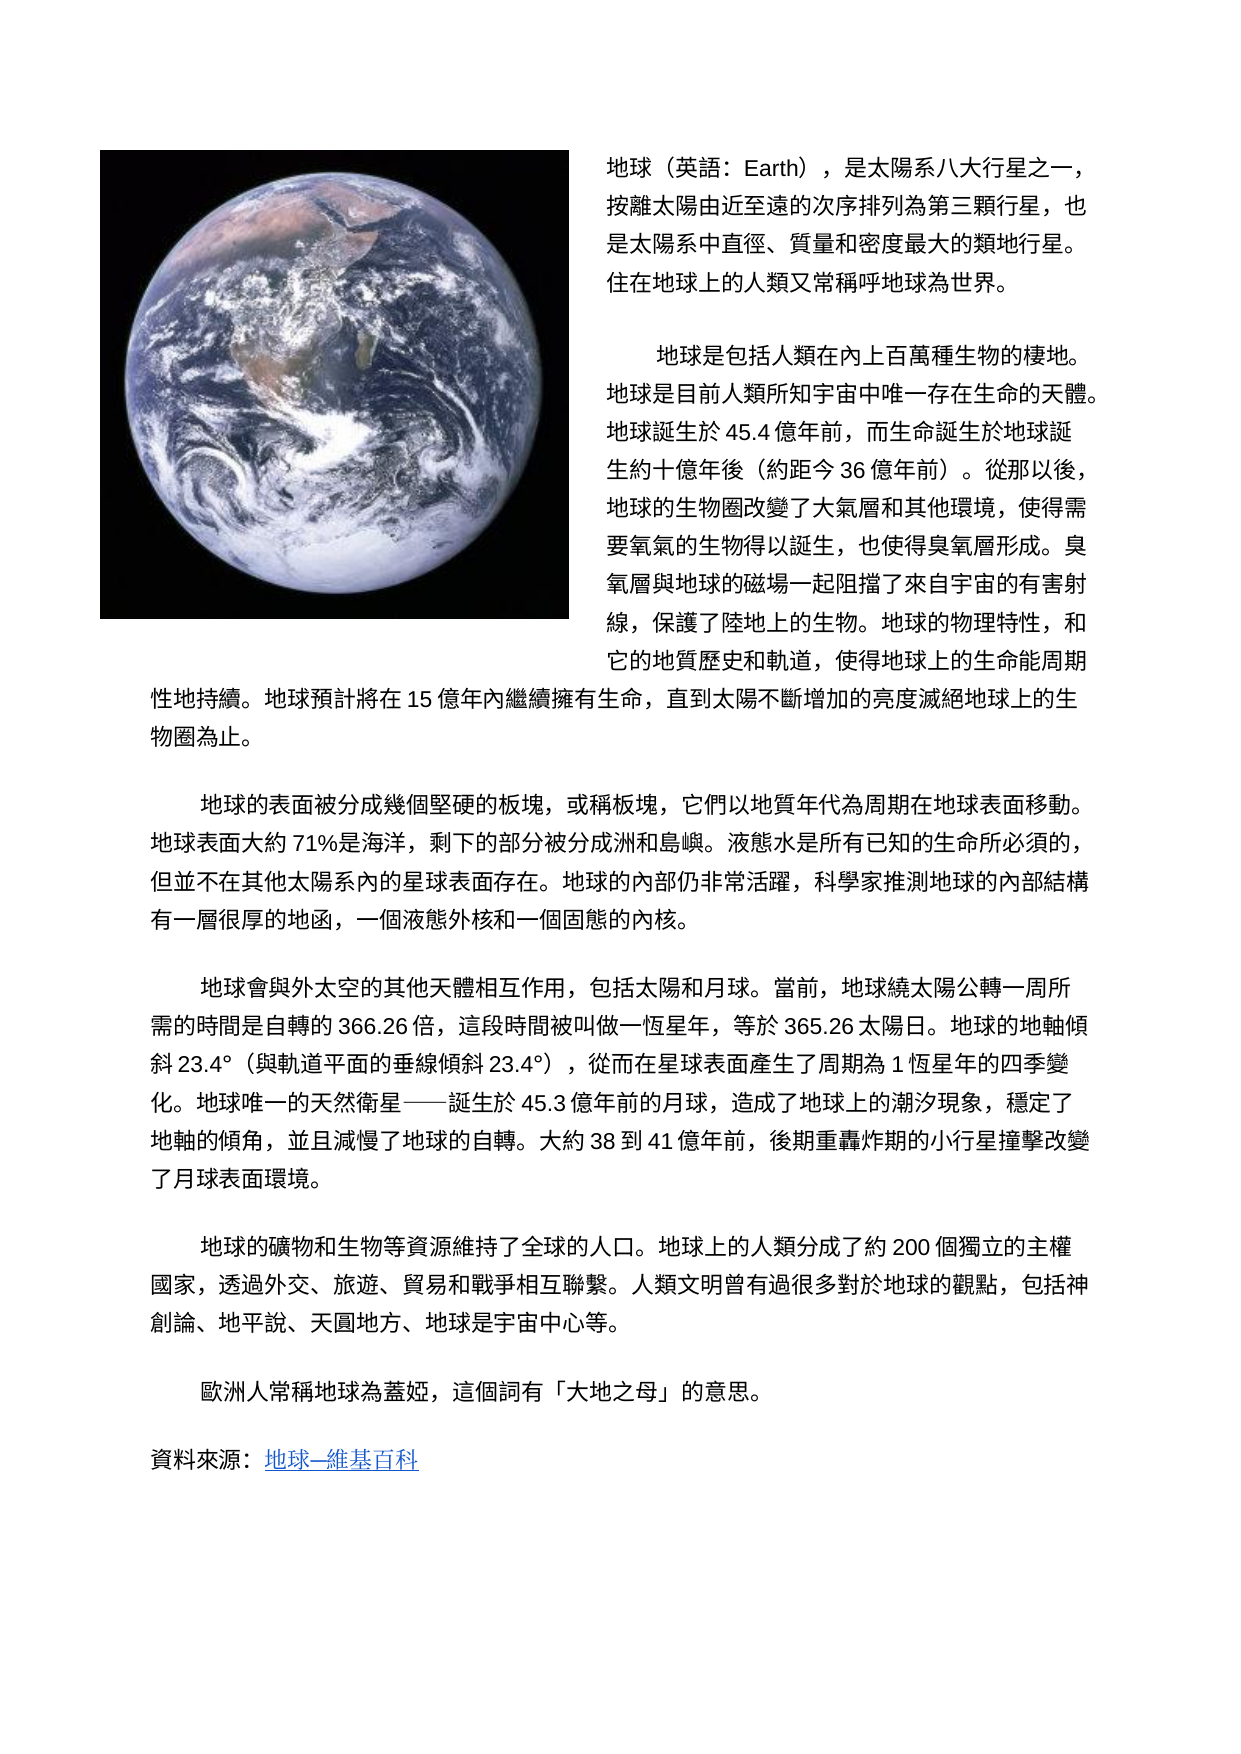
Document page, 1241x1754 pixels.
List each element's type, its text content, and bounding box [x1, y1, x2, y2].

text 地球的礦物和生物等資源維持了全球的人口。地球上的人類分成了約200個獨立的主權國家，透過外交、旅遊、貿易和戰爭相互聯繫。人類文明曾有過很多對於地球的觀點，包括神創論、地平說、天圓地方、地球是宇宙中心等。 [150, 1229, 1090, 1338]
text 地球是包括人類在內上百萬種生物的棲地。地球是目前人類所知宇宙中唯一存在生命的天體。地球誕生於45.4億年前，而生命誕生於地球誕生約十億年後（約距今36億年前）。從那以後，地球的生物圈改變了大氣層和其他環境，使得需要氧氣的生物得以誕生，也使得臭氧層形成。臭氧層與地球的磁場一起阻擋了來自宇宙的有害射線，保護了陸地上的生物。地球的物理特性，和它的地質歷史和軌道，使得地球上的生命能周期性地持續。地球預計將在15億年內繼續擁有生命，直到太陽不斷增加的亮度滅絕地球上的生物圈為止。 [150, 338, 1090, 752]
text 地球會與外太空的其他天體相互作用，包括太陽和月球。當前，地球繞太陽公轉一周所需的時間是自轉的366.26倍，這段時間被叫做一恆星年，等於365.26太陽日。地球的地軸傾斜23.4°（與軌道平面的垂線傾斜23.4°），從而在星球表面產生了周期為1恆星年的四季變化。地球唯一的天然衛星——誕生於45.3億年前的月球，造成了地球上的潮汐現象，穩定了地軸的傾角，並且減慢了地球的自轉。大約38到41億年前，後期重轟炸期的小行星撞擊改變了月球表面環境。 [150, 970, 1090, 1194]
text 地球（英語：Earth），是太陽系八大行星之一，按離太陽由近至遠的次序排列為第三顆行星，也是太陽系中直徑、質量和密度最大的類地行星。住在地球上的人類又常稱呼地球為世界。 [569, 150, 1090, 298]
text 資料來源：地球─維基百科 [150, 1442, 1090, 1475]
text 地球的表面被分成幾個堅硬的板塊，或稱板塊，它們以地質年代為周期在地球表面移動。地球表面大約71%是海洋，剩下的部分被分成洲和島嶼。液態水是所有已知的生命所必須的，但並不在其他太陽系內的星球表面存在。地球的內部仍非常活躍，科學家推測地球的內部結構有一層很厚的地函，一個液態外核和一個固態的內核。 [150, 787, 1090, 935]
text 歐洲人常稱地球為蓋婭，這個詞有「大地之母」的意思。 [150, 1373, 1090, 1407]
picture [100, 150, 569, 619]
